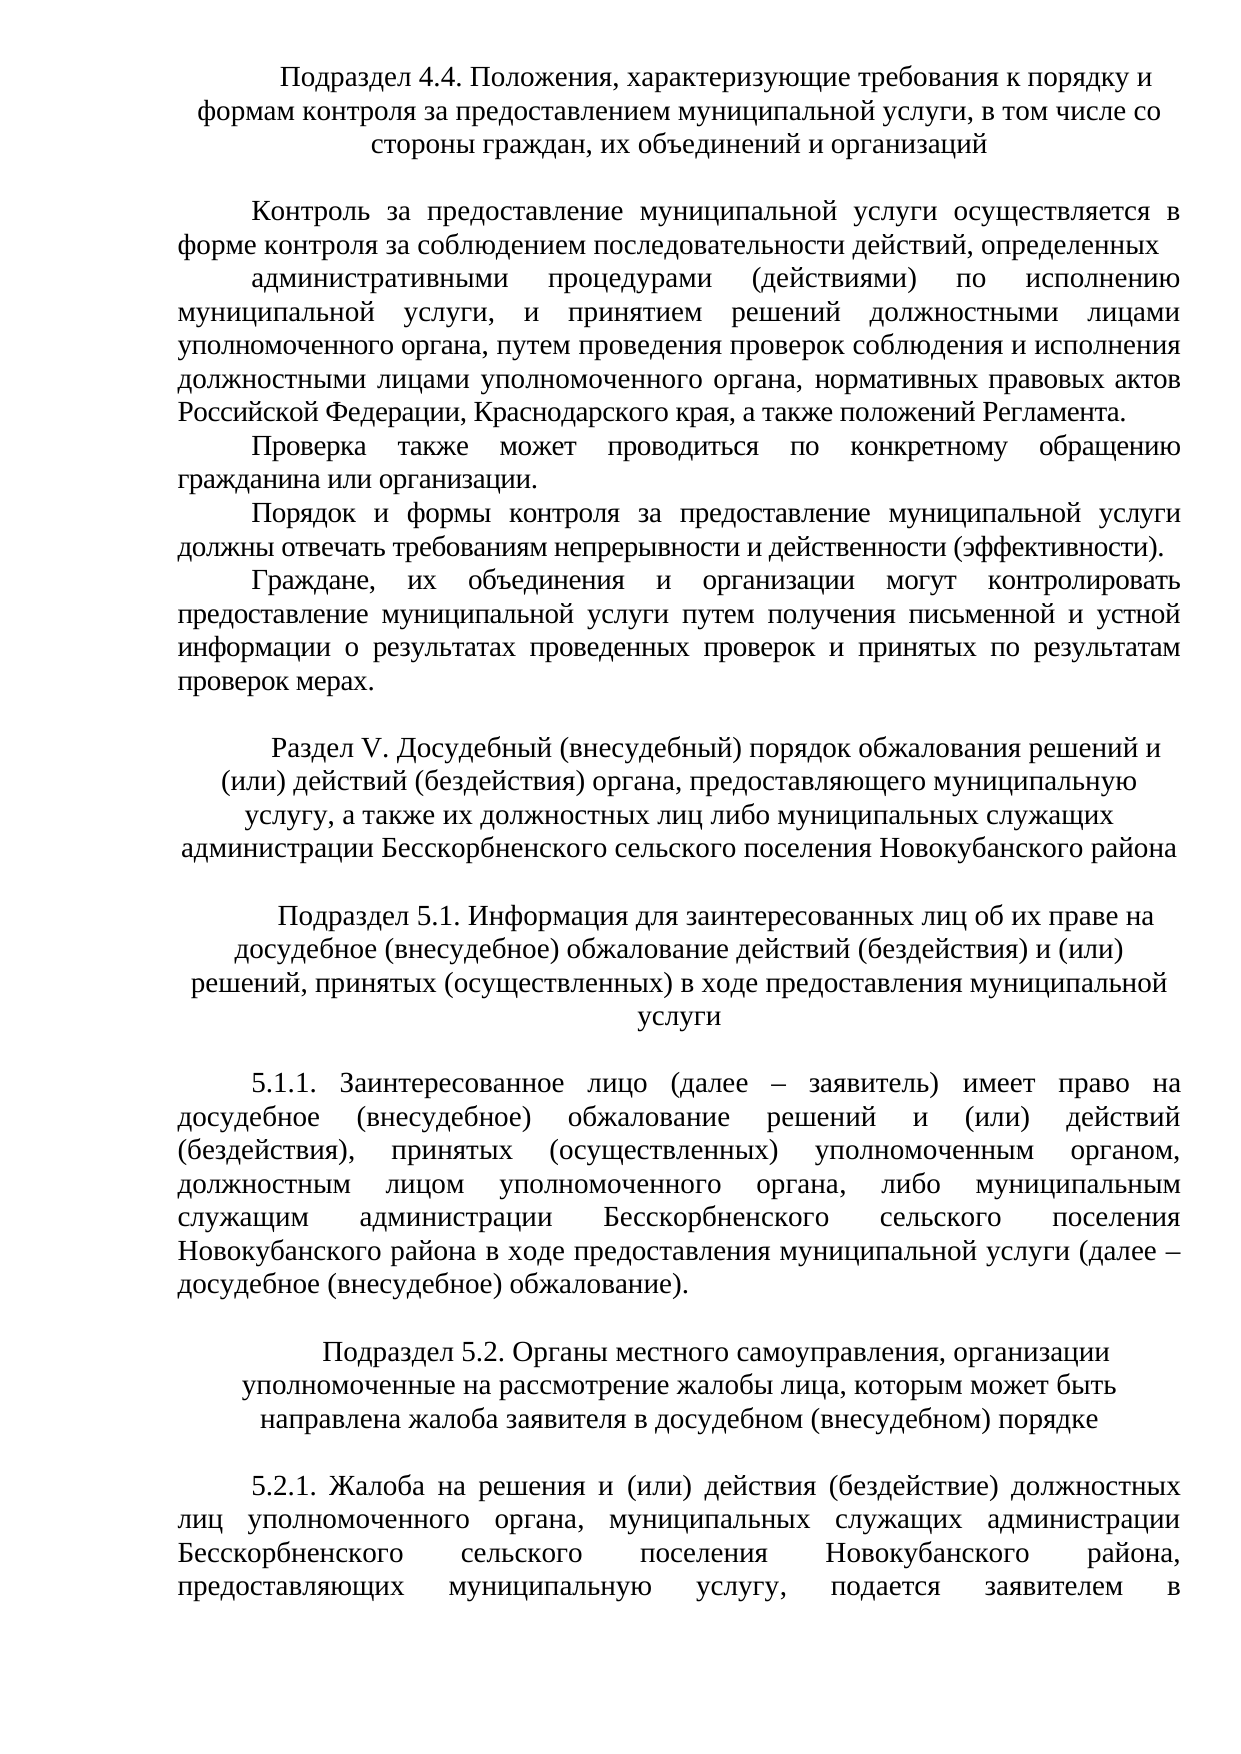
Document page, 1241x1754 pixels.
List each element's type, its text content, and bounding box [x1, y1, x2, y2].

text Контроль за предоставление муниципальной услуги осуществляется в форме контроля за соблюдением последовательности действий, определенных [177, 193, 1181, 260]
text Граждане, их объединения и организации могут контролировать предоставление муниципальной услуги путем получения письменной и устной информации о результатах проведенных проверок и принятых по результатам проверок мерах. [177, 562, 1181, 696]
text Проверка также может проводиться по конкретному обращению гражданина или организации. [177, 428, 1181, 495]
text 5.1.1. Заинтересованное лицо (далее – заявитель) имеет право на досудебное (внесудебное) обжалование решений и (или) действий (бездействия), принятых (осуществленных) уполномоченным органом, должностным лицом уполномоченного органа, либо муниципальным служащим администрации Бесскорбненского сельского поселения Новокубанского района в ходе предоставления муниципальной услуги (далее – досудебное (внесудебное) обжалование). [177, 1065, 1181, 1300]
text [177, 1468, 1181, 1602]
text Порядок и формы контроля за предоставление муниципальной услуги должны отвечать требованиям непрерывности и действенности (эффективности). [177, 495, 1181, 562]
text Раздел V. Досудебный (внесудебный) порядок обжалования решений и (или) действий (бездействия) органа, предоставляющего муниципальную услугу, а также их должностных лиц либо муниципальных служащих администрации Бесскорбненского сельского поселения Новокубанского района [177, 730, 1181, 864]
text Подраздел 4.4. Положения, характеризующие требования к порядку и формам контроля за предоставлением муниципальной услуги, в том числе со стороны граждан, их объединений и организаций [177, 59, 1181, 160]
text административными процедурами (действиями) по исполнению муниципальной услуги, и принятием решений должностными лицами уполномоченного органа, путем проведения проверок соблюдения и исполнения должностными лицами уполномоченного органа, нормативных правовых актов Российской Федерации, Краснодарского края, а также положений Регламента. [177, 260, 1181, 428]
text Подраздел 5.1. Информация для заинтересованных лиц об их праве на досудебное (внесудебное) обжалование действий (бездействия) и (или) решений, принятых (осуществленных) в ходе предоставления муниципальной услуги [177, 898, 1181, 1032]
text Подраздел 5.2. Органы местного самоуправления, организации уполномоченные на рассмотрение жалобы лица, которым может быть направлена жалоба заявителя в досудебном (внесудебном) порядке [177, 1334, 1181, 1434]
